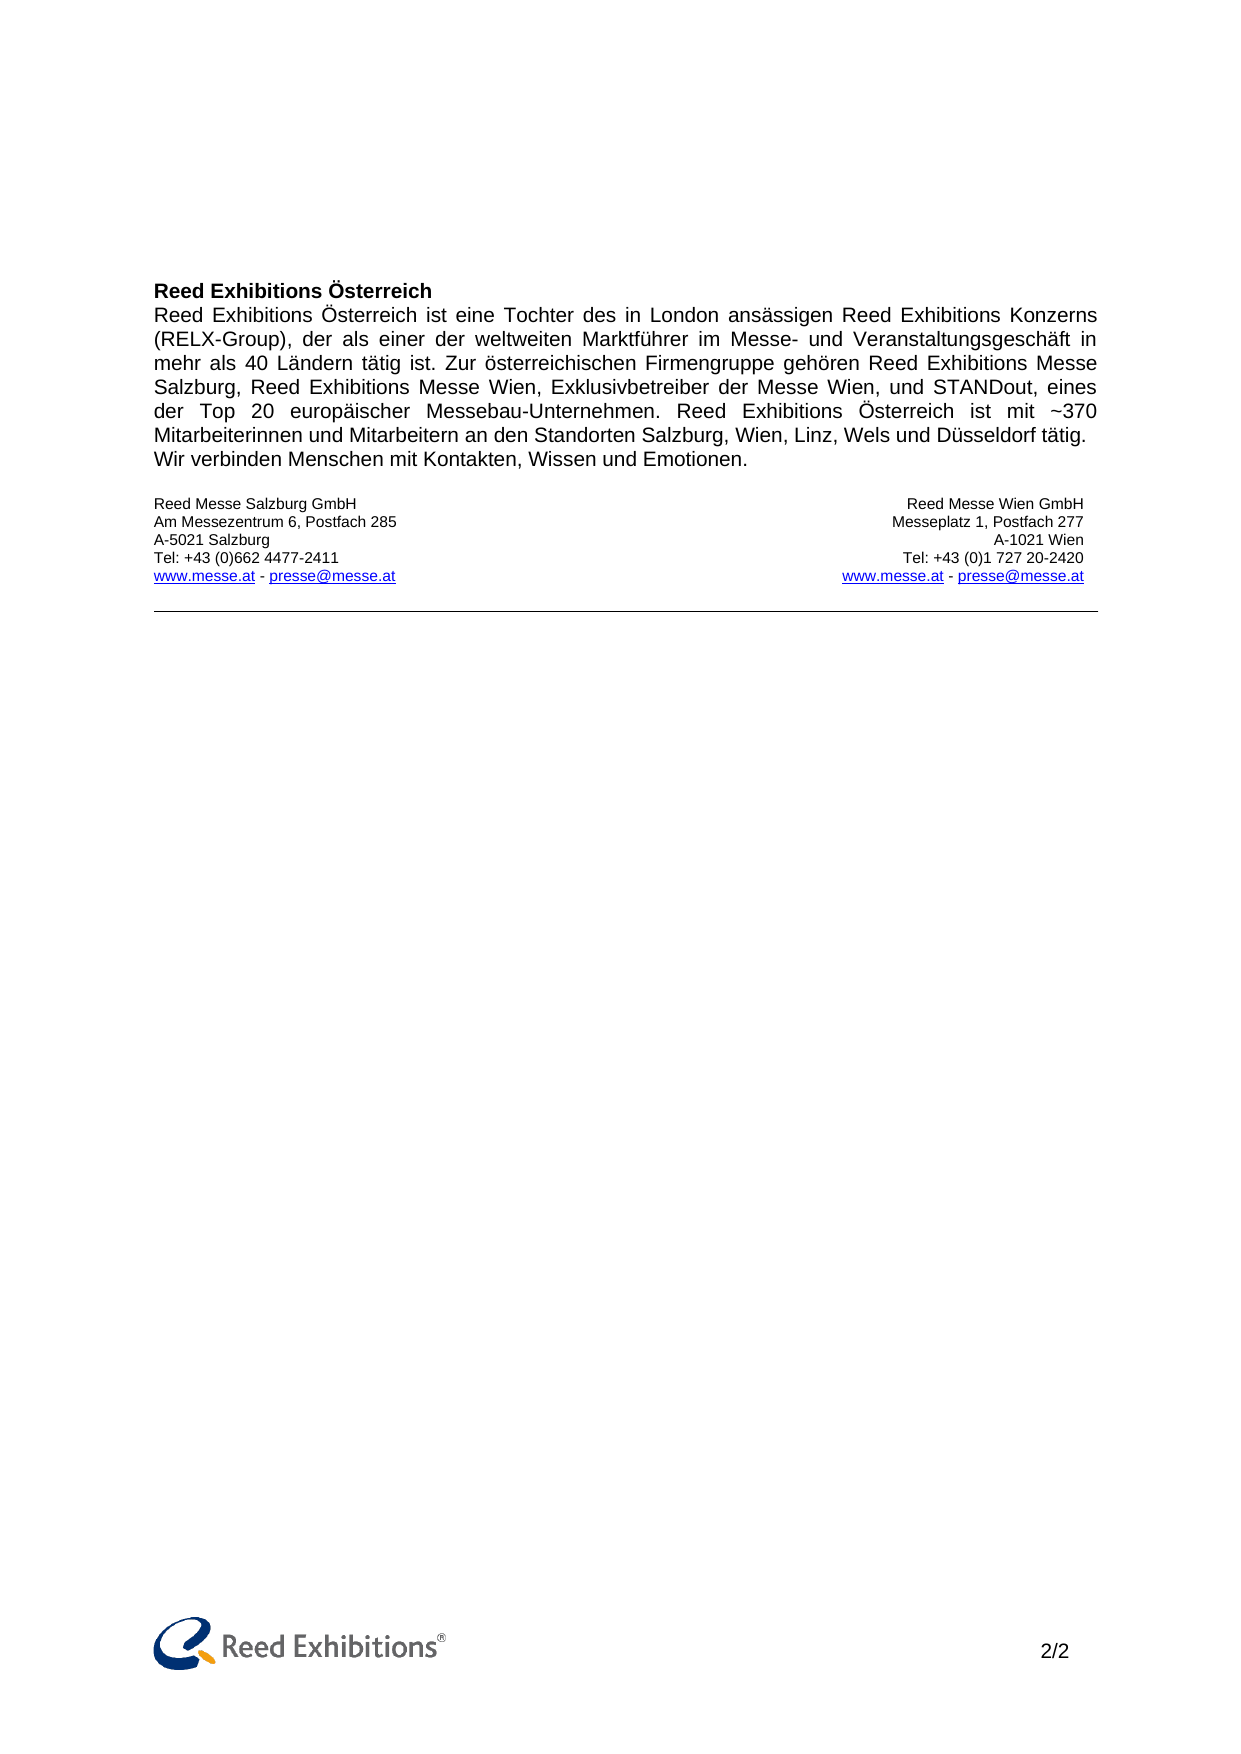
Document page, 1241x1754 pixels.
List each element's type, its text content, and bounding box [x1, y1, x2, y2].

text Reed Exhibitions Österreich [153, 279, 1098, 303]
text Tel: +43 (0)662 4477-2411 Tel: +43 (0)1 727 20-2420 [153, 549, 1113, 567]
text Am Messezentrum 6, Postfach 285 Messeplatz 1, Postfach 277 [153, 513, 1113, 531]
text A-5021 Salzburg A-1021 Wien [153, 531, 1113, 549]
text Wir verbinden Menschen mit Kontakten, Wissen und Emotionen. [153, 447, 1098, 471]
picture [153, 1617, 446, 1670]
text Reed Messe Salzburg GmbH Reed Messe Wien GmbH [153, 495, 1113, 513]
text Reed Exhibitions Österreich ist eine Tochter des in London ansässigen Reed Exhibitions Konzerns (RELX-Group), der als einer der weltweiten Marktführer im Messe- und Veranstaltungsgeschäft in mehr als 40 Ländern tätig ist. Zur österreichischen Firmengruppe gehören Reed Exhibitions Messe Salzburg, Reed Exhibitions Messe Wien, Exklusivbetreiber der Messe Wien, und STANDout, eines der Top 20 europäischer Messebau-Unternehmen. Reed Exhibitions Österreich ist mit ~370 Mitarbeiterinnen und Mitarbeitern an den Standorten Salzburg, Wien, Linz, Wels und Düsseldorf tätig. [153, 303, 1098, 447]
text www.messe.at - presse@messe.at www.messe.at - presse@messe.at [153, 567, 1113, 585]
